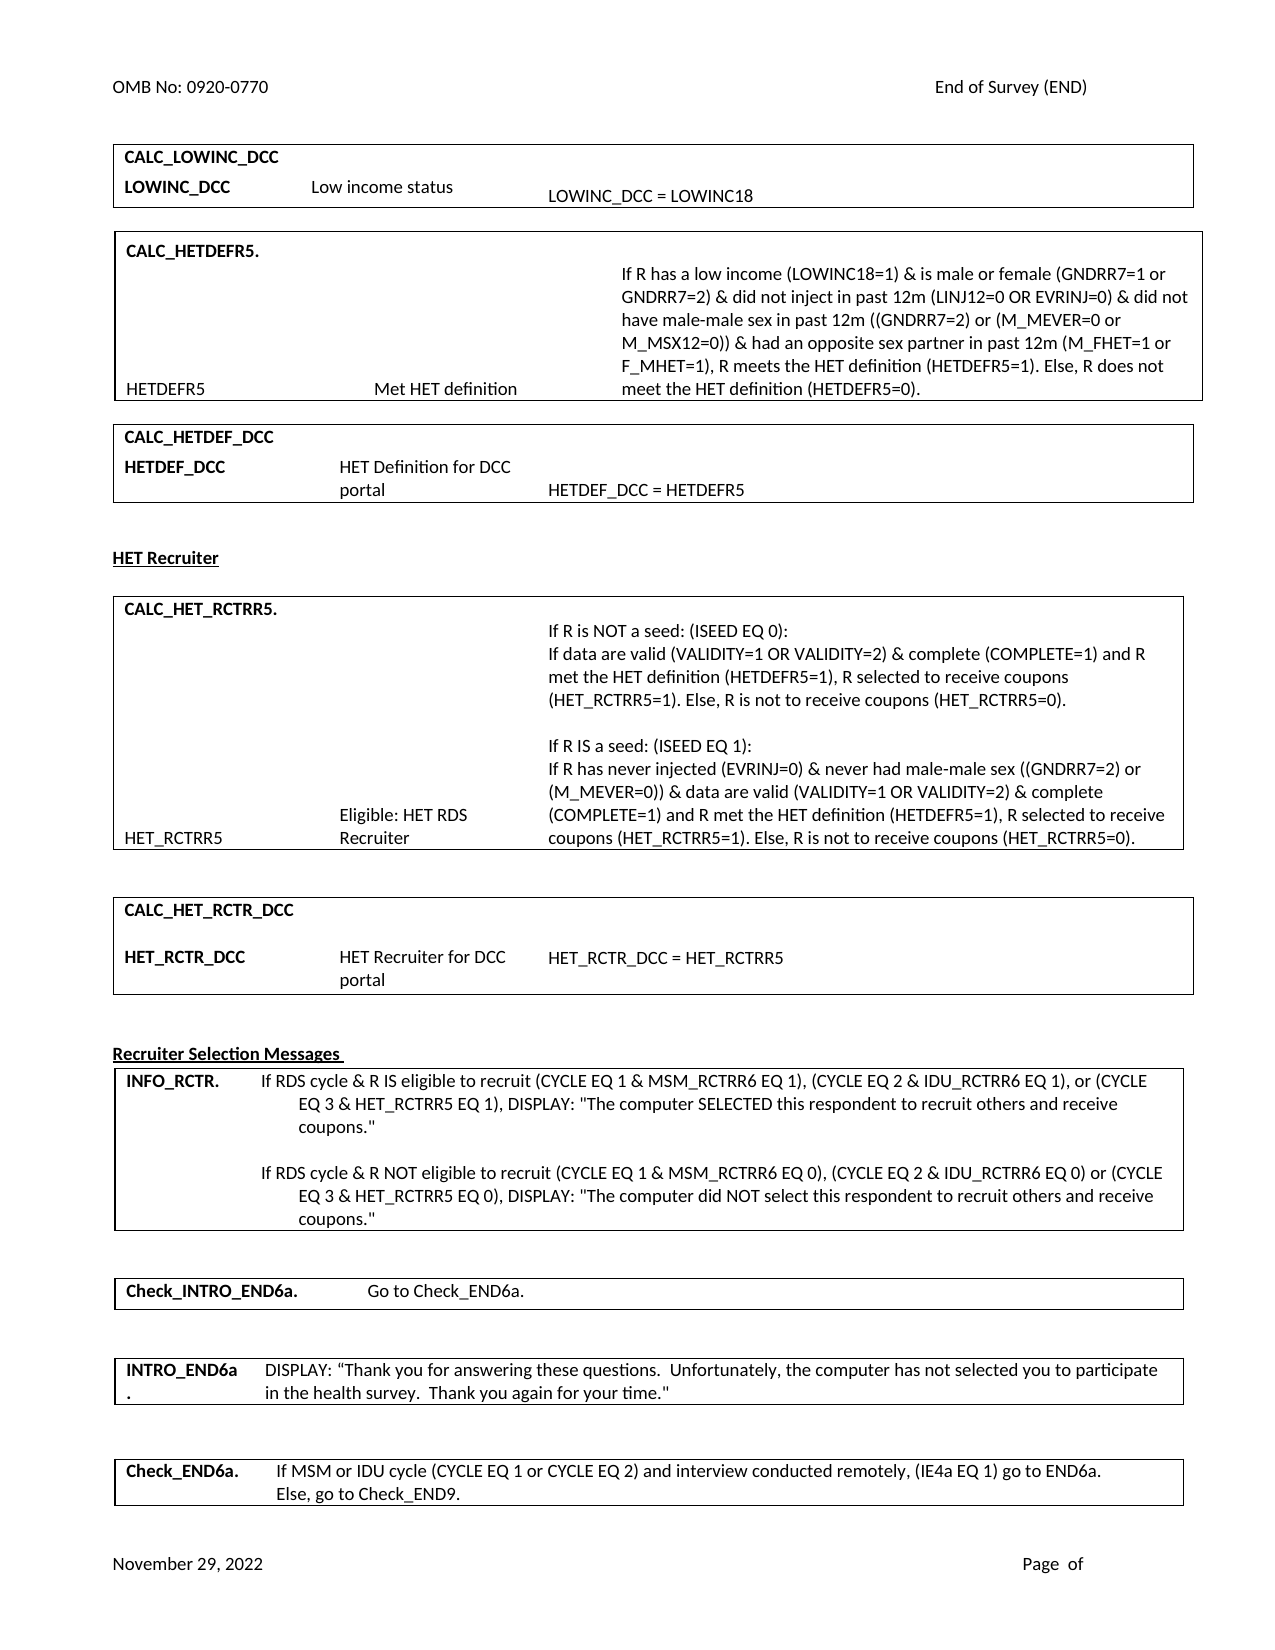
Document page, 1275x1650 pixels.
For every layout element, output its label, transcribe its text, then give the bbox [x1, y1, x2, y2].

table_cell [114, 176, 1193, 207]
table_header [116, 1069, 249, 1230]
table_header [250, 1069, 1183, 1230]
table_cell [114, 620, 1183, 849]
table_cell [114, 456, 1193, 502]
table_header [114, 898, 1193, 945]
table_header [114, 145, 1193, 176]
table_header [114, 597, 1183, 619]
subtitle Recruiter Selection Messages [112, 1042, 1162, 1065]
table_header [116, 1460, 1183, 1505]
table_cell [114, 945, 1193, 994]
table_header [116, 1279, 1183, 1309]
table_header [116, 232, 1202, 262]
subtitle HET Recruiter [112, 546, 1162, 569]
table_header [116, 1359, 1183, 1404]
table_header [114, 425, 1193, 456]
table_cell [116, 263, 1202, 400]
